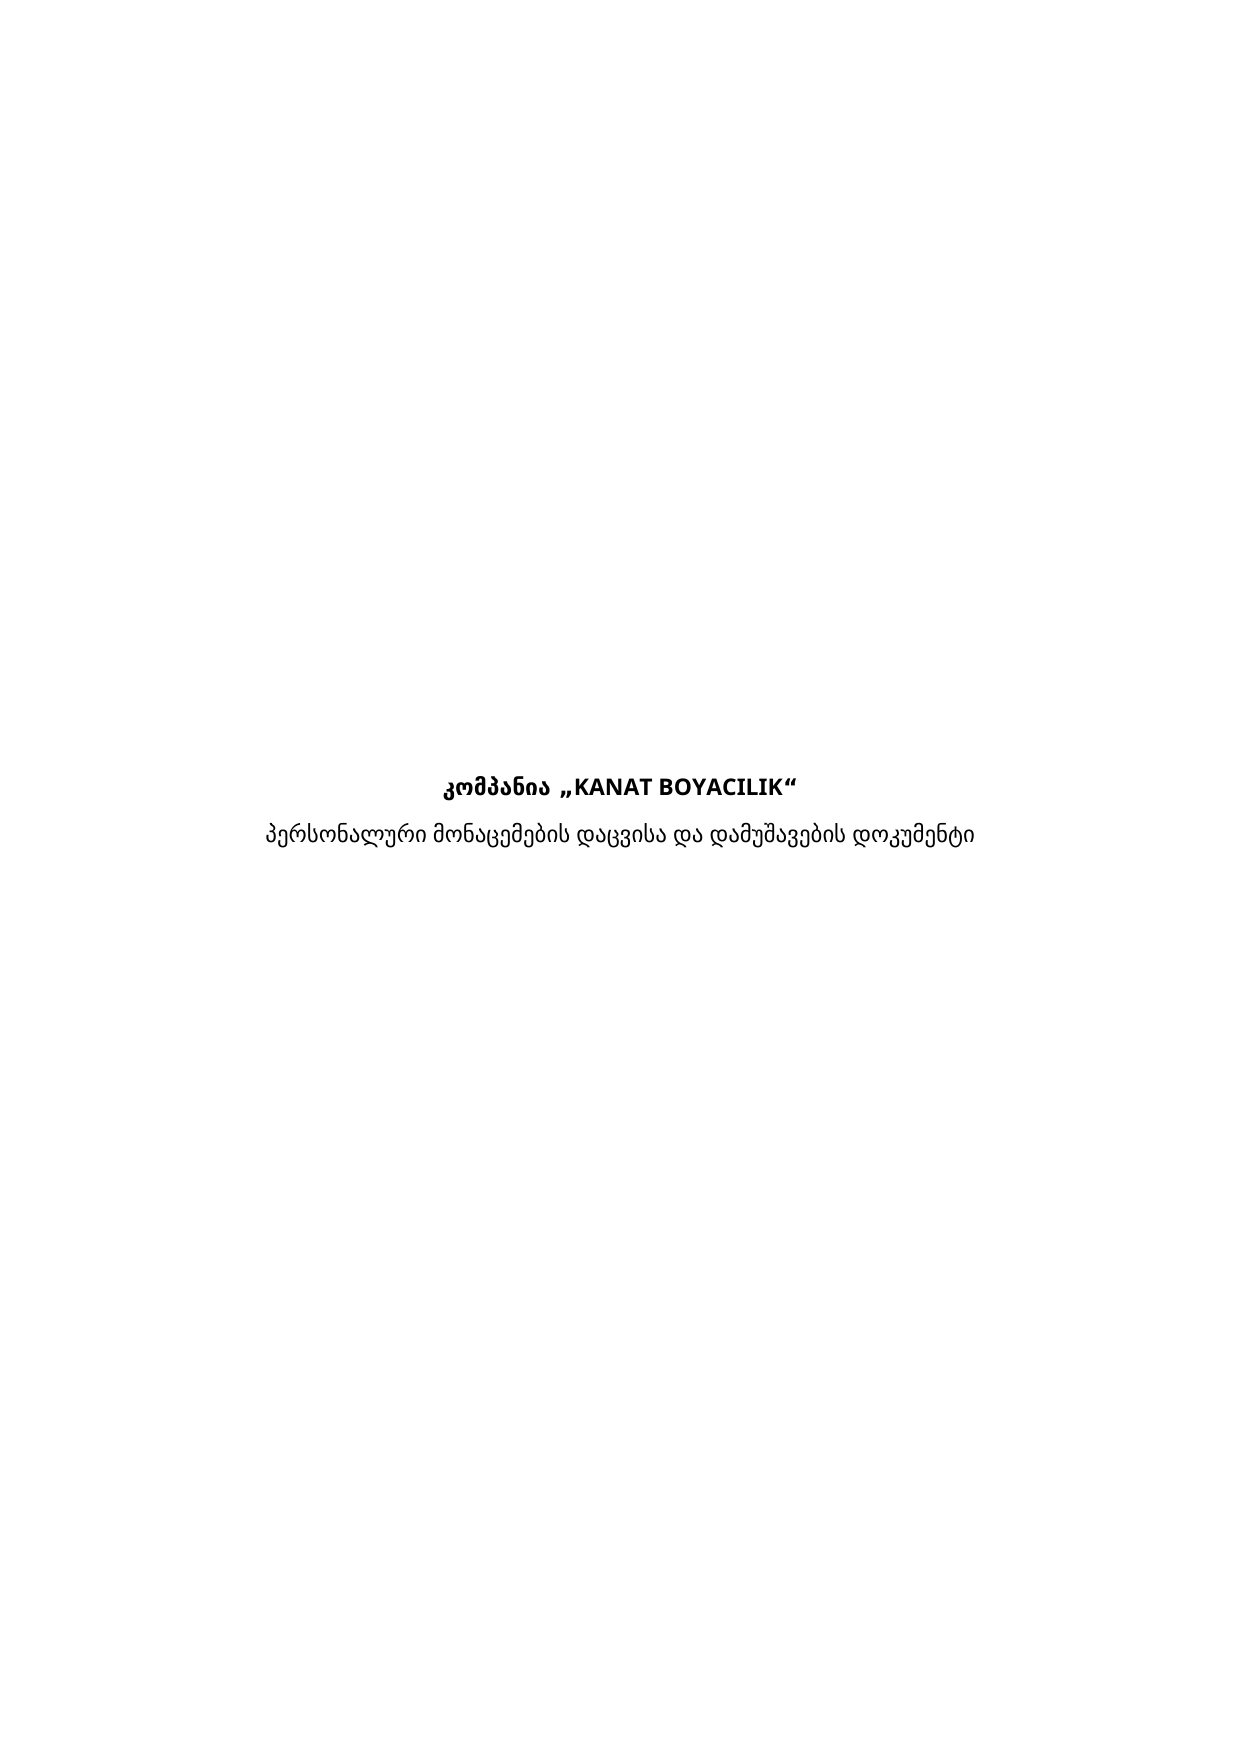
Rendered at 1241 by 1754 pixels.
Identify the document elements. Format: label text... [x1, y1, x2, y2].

text კომპანია „KANAT BOYACILIK“ [148, 771, 1093, 802]
text პერსონალური მონაცემების დაცვისა და დამუშავების დოკუმენტი [148, 818, 1093, 850]
